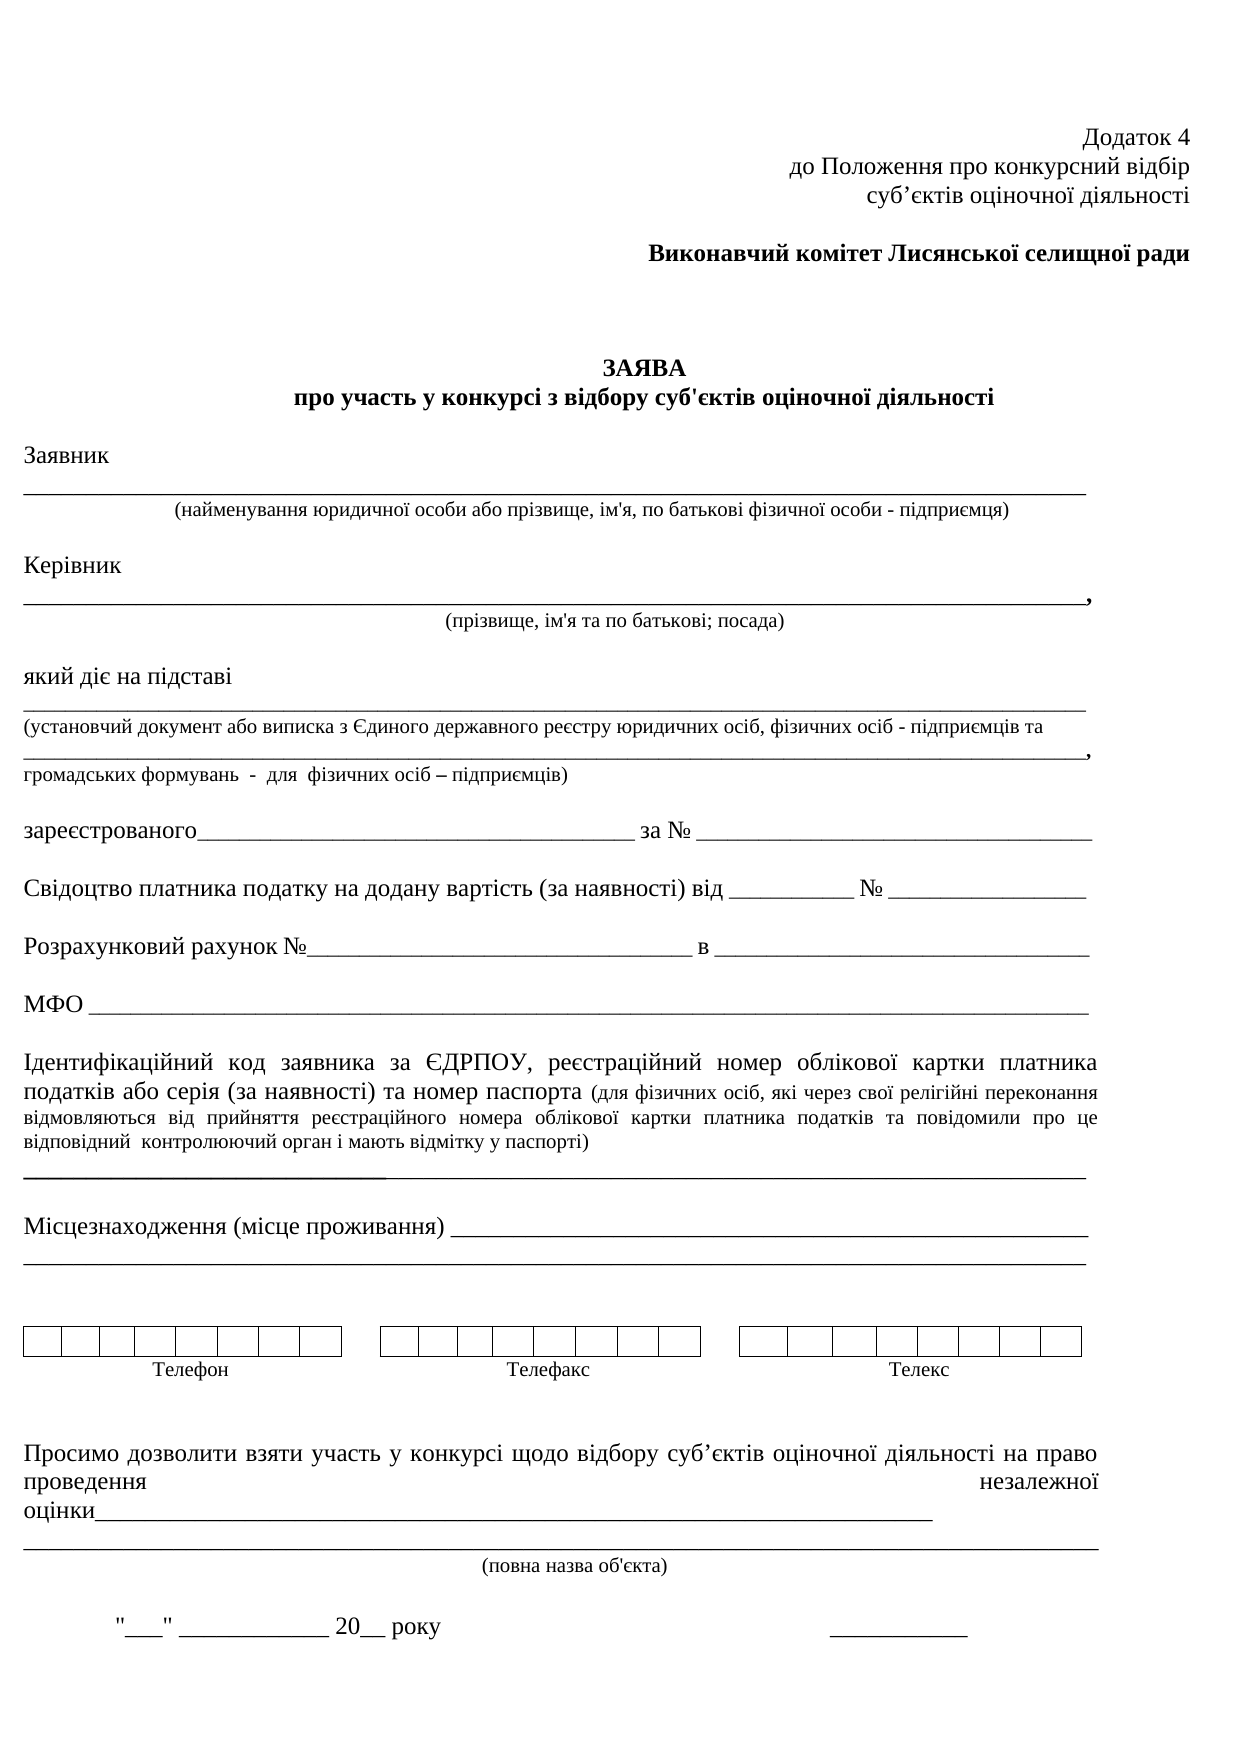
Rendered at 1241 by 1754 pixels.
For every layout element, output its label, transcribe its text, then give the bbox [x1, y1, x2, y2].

text ЗАЯВА про участь у конкурсі з відбору суб'єктів оціночної діяльності [87, 296, 1201, 411]
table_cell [12, 1611, 544, 1639]
table_cell Просимо дозволити взяти участь у конкурсі щодо відбору суб’єктів оціночної діяльності на право проведення незалежної оцінки___________________________________________________________________ ______________________________________________________________________________________ (повна назва об'єкта) [12, 1438, 1110, 1611]
table_cell Телефон [12, 1326, 368, 1438]
table_header Додаток 4 до Положення про конкурсний відбір суб’єктів оціночної діяльності Виконавчий комітет Лисянської селищної ради [87, 123, 1201, 267]
table_header Заявник _____________________________________________________________________________________ (найменування юридичної особи або прізвище, ім'я, по батькові фізичної особи - підприємця) Керівник _____________________________________________________________________________________, (прізвище, ім'я та по батькові; посада) який діє на підставі ______________________________________________________________________________________________________ (установчий документ або виписка з Єдиного державного реєстру юридичних осіб, фізичних осіб - підприємців та ______________________________________________________________________________________________________, громадських формувань - для фізичних осіб – підприємців) зареєстрованого__________________________________________ за № ______________________________________ Свідоцтво платника податку на додану вартість (за наявності) від ____________ № ___________________ Розрахунковий рахунок №_____________________________________ в ____________________________________ МФО ________________________________________________________________________________________________ Ідентифікаційний код заявника за ЄДРПОУ, реєстраційний номер облікової картки платника податків або серія (за наявності) та номер паспорта (для фізичних осіб, які через свої релігійні переконання відмовляються від прийняття реєстраційного номера облікової картки платника податків та повідомили про це відповідний контролюючий орган і мають відмітку у паспорті) _____________________________________________________________________________________ Місцезнаходження (місце проживання) ___________________________________________________ _____________________________________________________________________________________ [12, 440, 1110, 1326]
table_cell Телефакс [369, 1326, 728, 1438]
table_cell Телекс [728, 1326, 1110, 1438]
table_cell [544, 1611, 1110, 1639]
